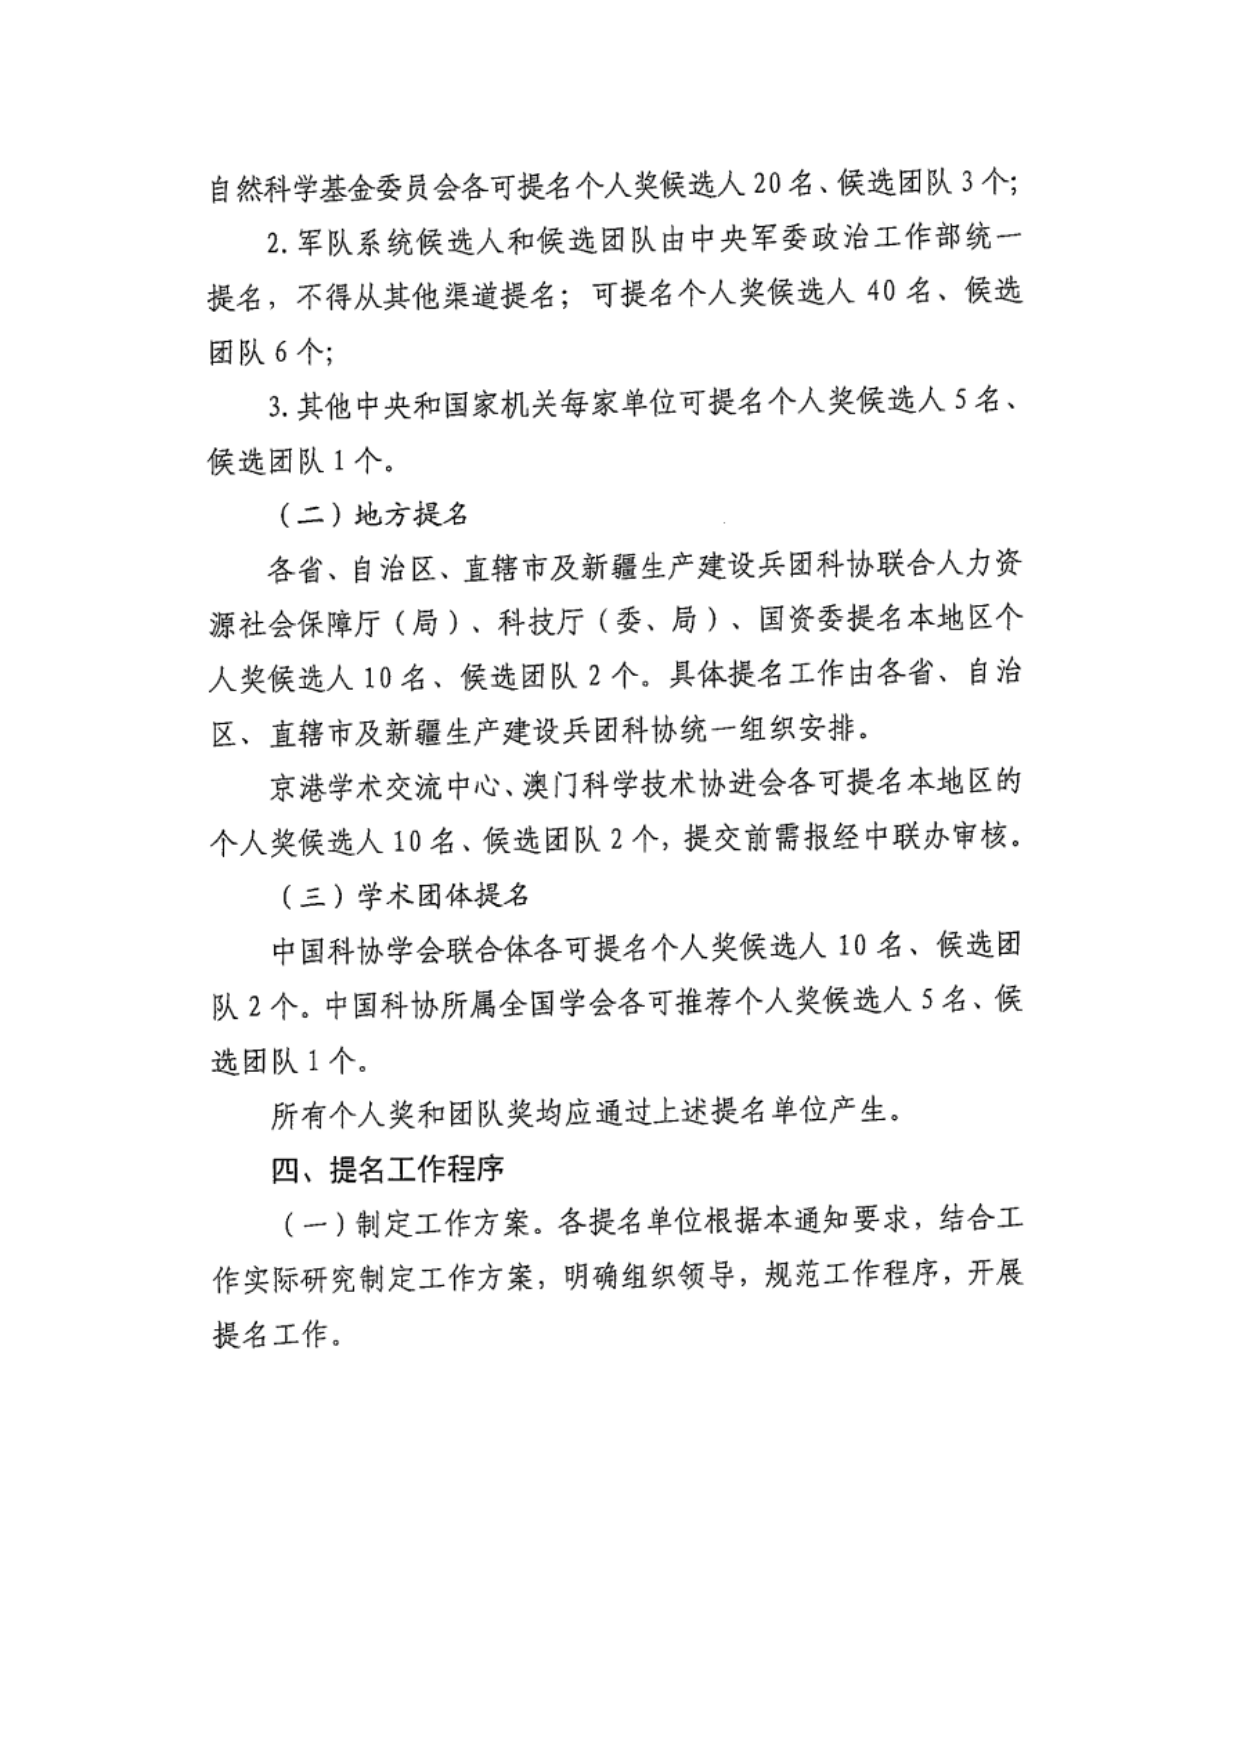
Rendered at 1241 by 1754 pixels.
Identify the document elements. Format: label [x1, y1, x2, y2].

picture [187, 162, 1049, 1364]
